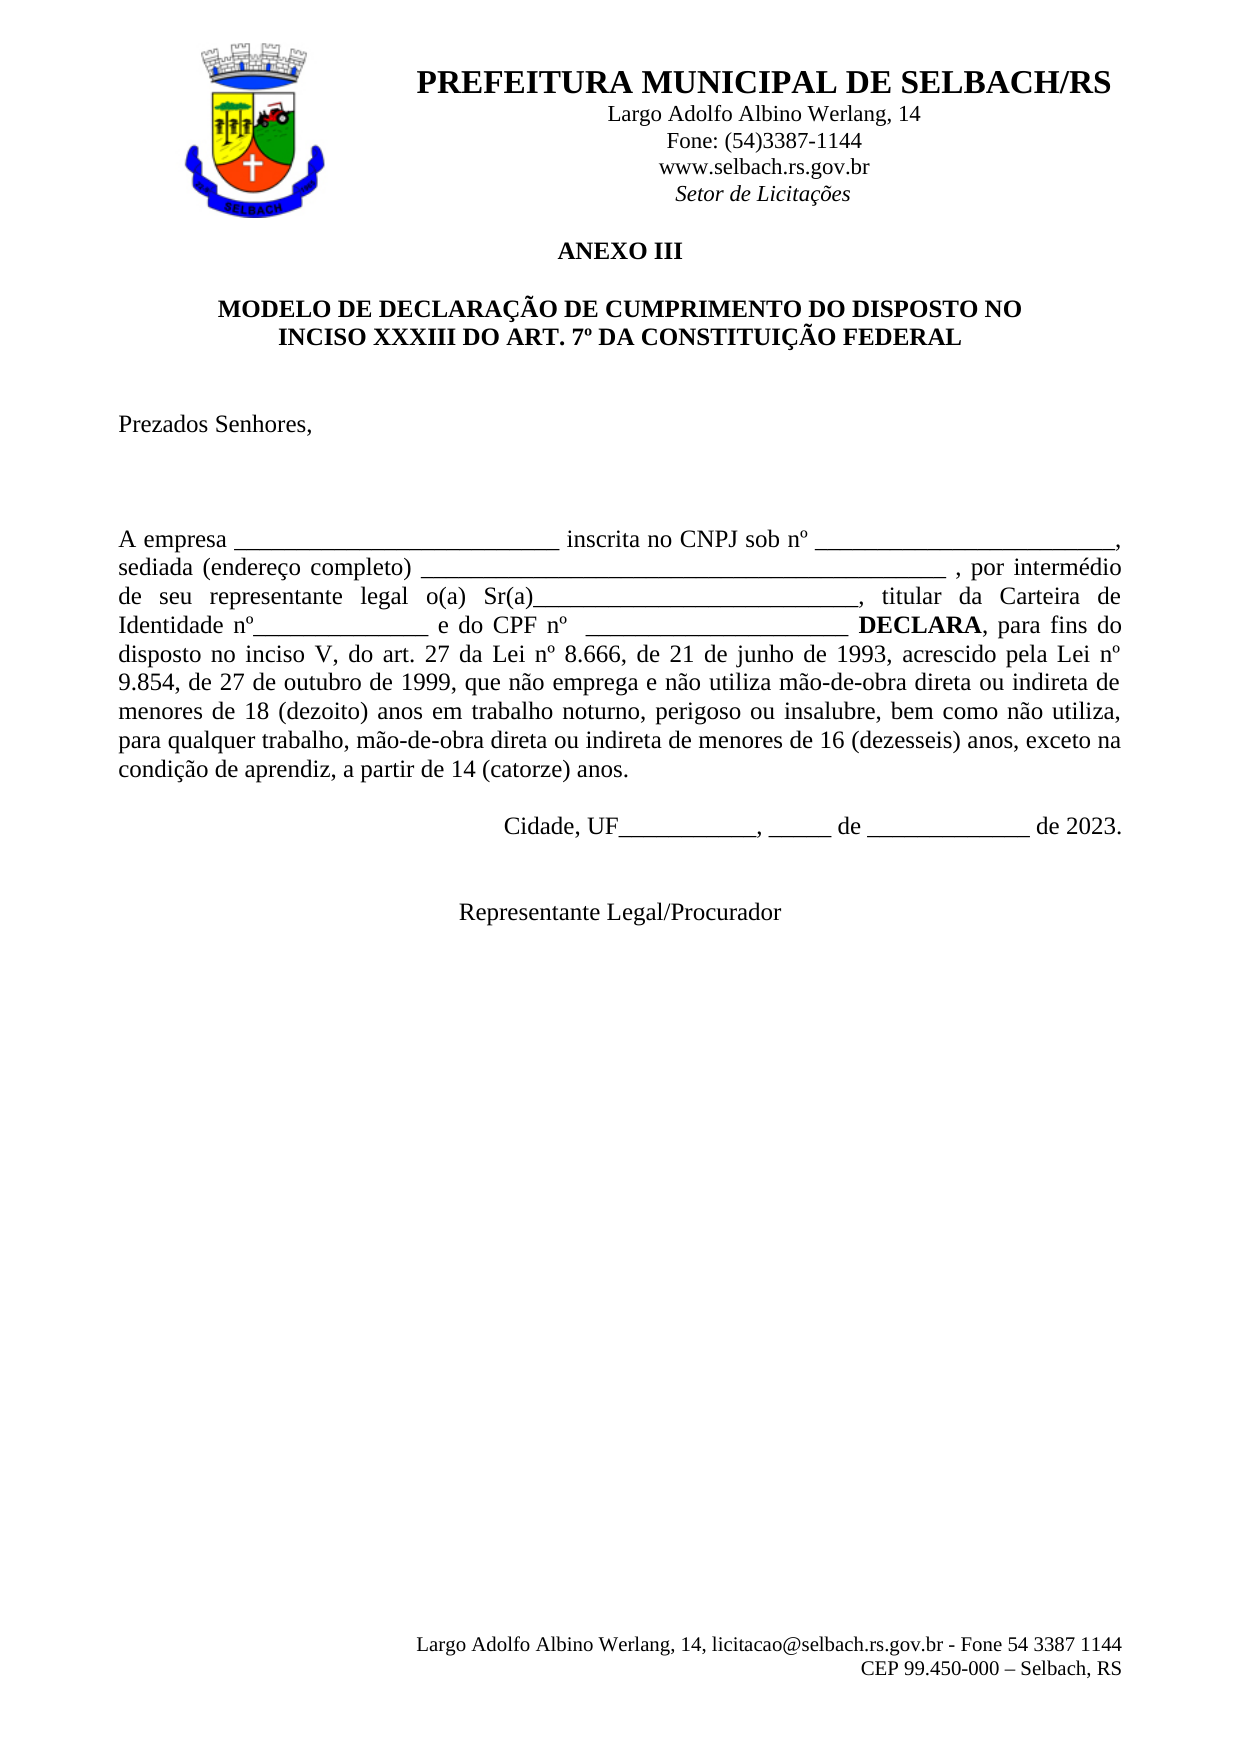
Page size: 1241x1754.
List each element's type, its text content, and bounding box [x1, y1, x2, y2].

text Prezados Senhores, [118, 409, 1122, 437]
text Representante Legal/Procurador [118, 897, 1122, 926]
text INCISO XXXIII DO ART. 7º DA CONSTITUIÇÃO FEDERAL [118, 322, 1122, 351]
text A empresa __________________________ inscrita no CNPJ sob nº ________________________, sediada (endereço completo) __________________________________________ , por intermédio de seu representante legal o(a) Sr(a)__________________________, titular da Carteira de Identidade nº______________ e do CPF nº _____________________ DECLARA, para fins do disposto no inciso V, do art. 27 da Lei nº 8.666, de 21 de junho de 1993, acrescido pela Lei nº 9.854, de 27 de outubro de 1999, que não emprega e não utiliza mão-de-obra direta ou indireta de menores de 18 (dezoito) anos em trabalho noturno, perigoso ou insalubre, bem como não utiliza, para qualquer trabalho, mão-de-obra direta ou indireta de menores de 16 (dezesseis) anos, exceto na condição de aprendiz, a partir de 14 (catorze) anos. [118, 524, 1122, 782]
text MODELO DE DECLARAÇÃO DE CUMPRIMENTO DO DISPOSTO NO [118, 294, 1122, 322]
text ANEXO III [118, 236, 1122, 265]
text Cidade, UF___________, _____ de _____________ de 2023. [118, 811, 1122, 840]
picture [154, 42, 357, 218]
